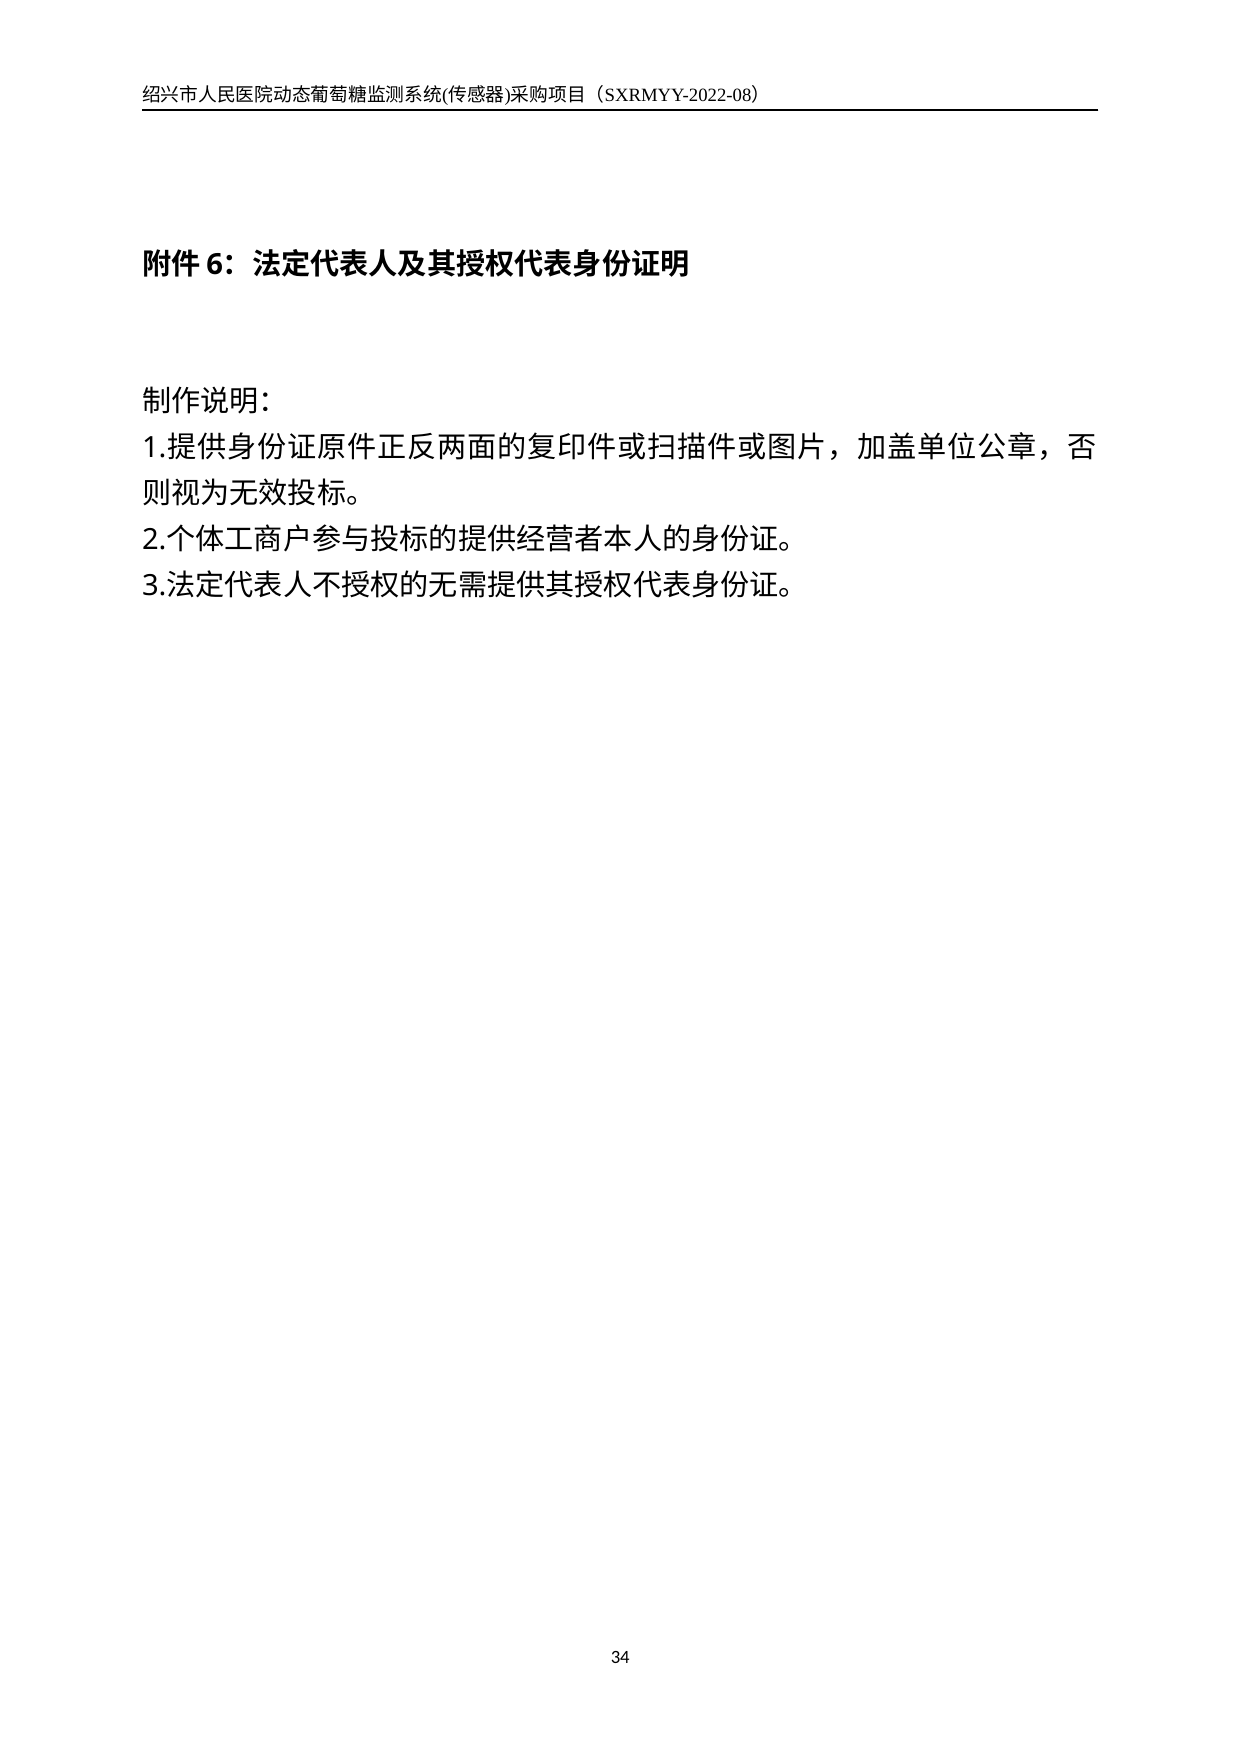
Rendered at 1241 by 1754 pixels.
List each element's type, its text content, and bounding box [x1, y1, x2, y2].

text 2.个体工商户参与投标的提供经营者本人的身份证。 [142, 512, 1098, 558]
text 3.法定代表人不授权的无需提供其授权代表身份证。 [142, 558, 1098, 604]
text 1.提供身份证原件正反两面的复印件或扫描件或图片，加盖单位公章，否则视为无效投标。 [142, 421, 1098, 512]
text 制作说明： [142, 375, 1098, 421]
text 附件6：法定代表人及其授权代表身份证明 [142, 237, 1098, 283]
